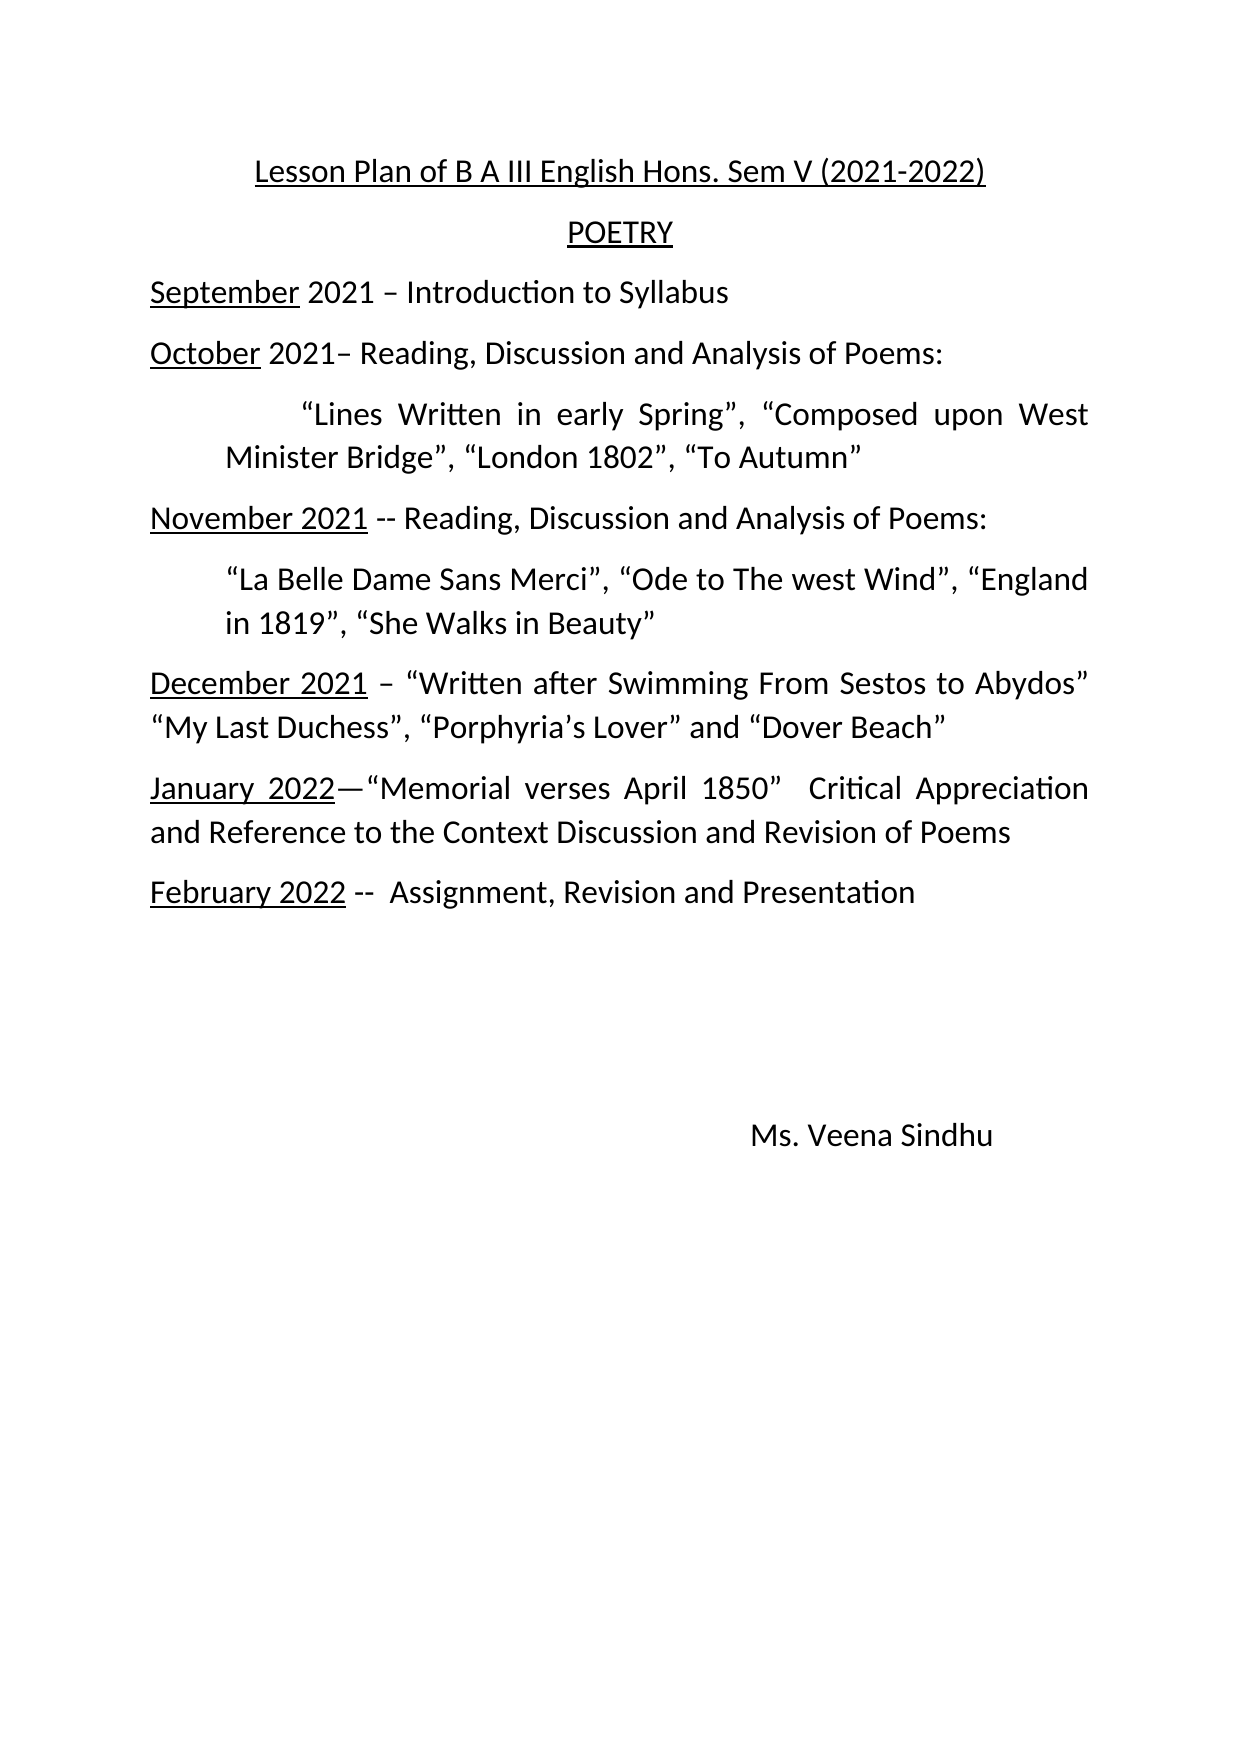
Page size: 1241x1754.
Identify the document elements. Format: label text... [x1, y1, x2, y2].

text “La Belle Dame Sans Merci”, “Ode to The west Wind”, “England in 1819”, “She Walks in Beauty” [225, 558, 1090, 642]
text September 2021 – Introduction to Syllabus [150, 271, 1090, 312]
text December 2021 – “Written after Swimming From Sestos to Abydos” “My Last Duchess”, “Porphyria’s Lover” and “Dover Beach” [150, 662, 1090, 747]
text “Lines Written in early Spring”, “Composed upon West Minister Bridge”, “London 1802”, “To Autumn” [225, 392, 1090, 477]
text Ms. Veena Sindhu [675, 1114, 1090, 1155]
text Lesson Plan of B A III English Hons. Sem V (2021-2022) [150, 150, 1090, 191]
text November 2021 -- Reading, Discussion and Analysis of Poems: [150, 497, 1090, 538]
text February 2022 -- Assignment, Revision and Presentation [150, 871, 1090, 912]
text October 2021– Reading, Discussion and Analysis of Poems: [150, 332, 1090, 373]
text January 2022—“Memorial verses April 1850” Critical Appreciation and Reference to the Context Discussion and Revision of Poems [150, 767, 1090, 852]
text POETRY [150, 211, 1090, 251]
